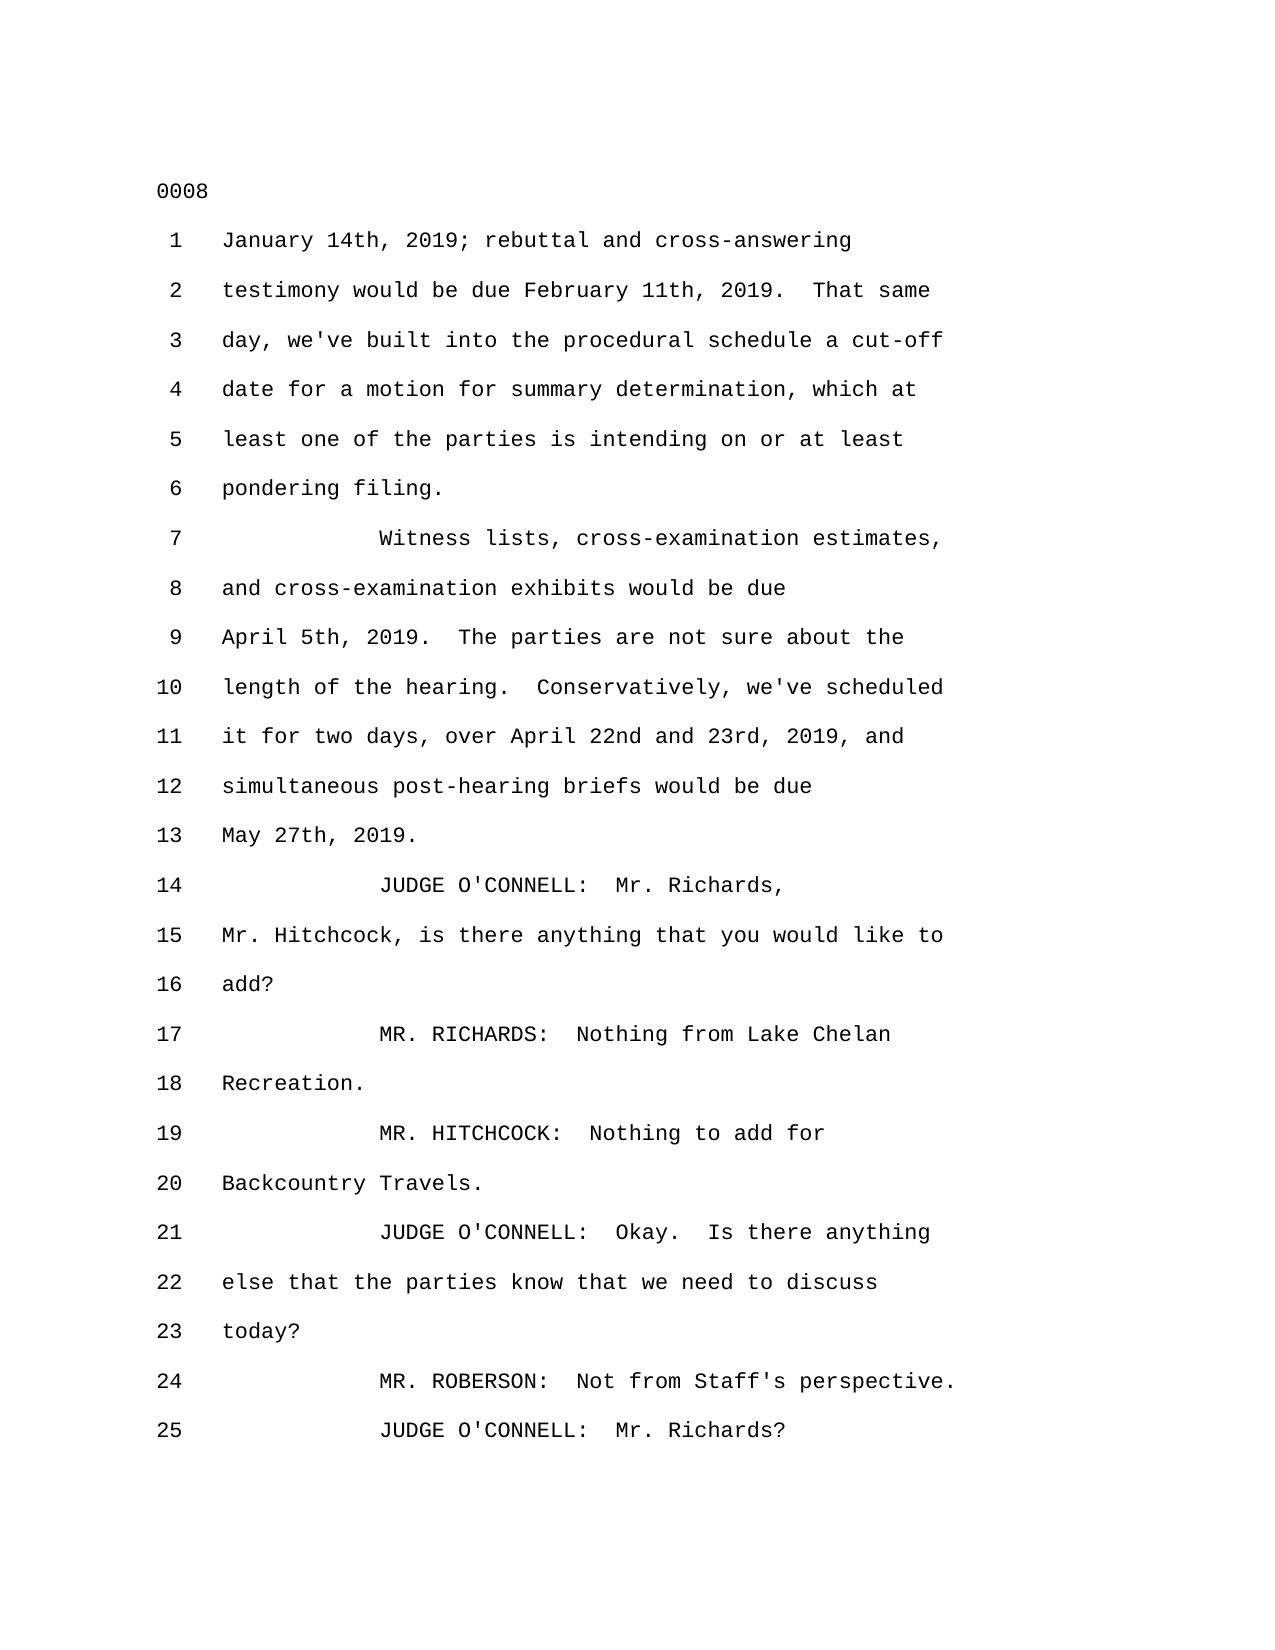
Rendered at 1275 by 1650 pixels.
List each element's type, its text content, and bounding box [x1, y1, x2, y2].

text 3 day, we've built into the procedural schedule a cut-off [156, 329, 1119, 353]
text 14 JUDGE O'CONNELL: Mr. Richards, [156, 874, 1119, 899]
text 0008 [156, 180, 1119, 205]
text 2 testimony would be due February 11th, 2019. That same [156, 279, 1119, 304]
text 15 Mr. Hitchcock, is there anything that you would like to [156, 924, 1119, 948]
text 7 Witness lists, cross-examination estimates, [156, 527, 1119, 552]
text 25 JUDGE O'CONNELL: Mr. Richards? [156, 1419, 1119, 1444]
text 13 May 27th, 2019. [156, 824, 1119, 849]
text 24 MR. ROBERSON: Not from Staff's perspective. [156, 1370, 1119, 1395]
text 1 January 14th, 2019; rebuttal and cross-answering [156, 229, 1119, 254]
text 12 simultaneous post-hearing briefs would be due [156, 775, 1119, 800]
text 18 Recreation. [156, 1072, 1119, 1097]
text 9 April 5th, 2019. The parties are not sure about the [156, 626, 1119, 651]
text 5 least one of the parties is intending on or at least [156, 428, 1119, 453]
text 19 MR. HITCHCOCK: Nothing to add for [156, 1122, 1119, 1147]
text 21 JUDGE O'CONNELL: Okay. Is there anything [156, 1221, 1119, 1246]
text 17 MR. RICHARDS: Nothing from Lake Chelan [156, 1023, 1119, 1048]
text 8 and cross-examination exhibits would be due [156, 577, 1119, 601]
text 6 pondering filing. [156, 477, 1119, 502]
text 22 else that the parties know that we need to discuss [156, 1271, 1119, 1296]
text 23 today? [156, 1320, 1119, 1345]
text 11 it for two days, over April 22nd and 23rd, 2019, and [156, 725, 1119, 750]
text 10 length of the hearing. Conservatively, we've scheduled [156, 676, 1119, 701]
text 20 Backcountry Travels. [156, 1172, 1119, 1196]
text 4 date for a motion for summary determination, which at [156, 378, 1119, 403]
text 16 add? [156, 973, 1119, 998]
